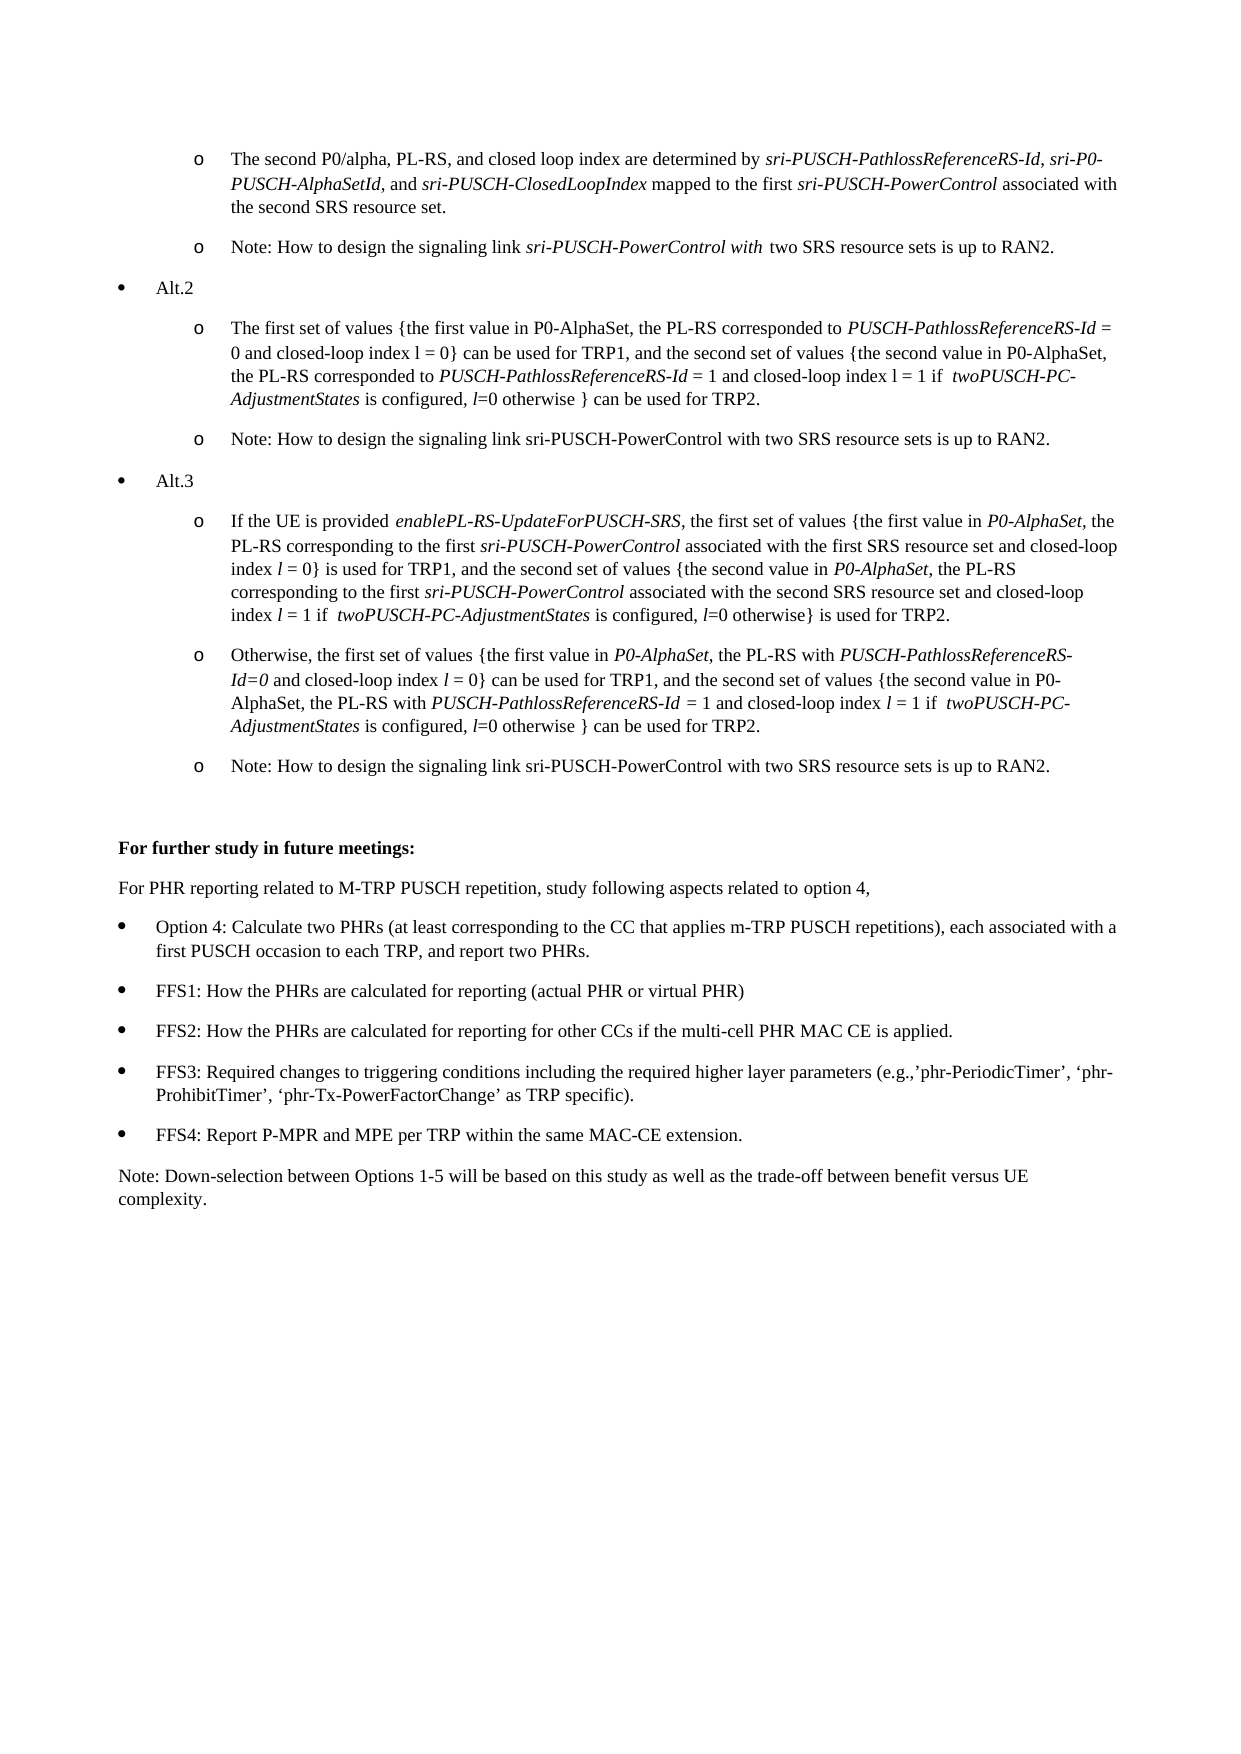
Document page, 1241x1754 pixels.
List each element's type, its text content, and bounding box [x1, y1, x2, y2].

text For PHR reporting related to M-TRP PUSCH repetition, study following aspects related to option 4, [118, 877, 1122, 898]
list FFS1: How the PHRs are calculated for reporting (actual PHR or virtual PHR) [118, 980, 1122, 1002]
list Otherwise, the first set of values {the first value in P0-AlphaSet, the PL-RS with PUSCH-PathlossReferenceRS-Id=0 and closed-loop index l = 0} can be used for TRP1, and the second set of values {the second value in P0-AlphaSet, the PL-RS with PUSCH-PathlossReferenceRS-Id = 1 and closed-loop index l = 1 if twoPUSCH-PC-AdjustmentStates is configured, l=0 otherwise } can be used for TRP2. [193, 644, 1122, 737]
text Note: Down-selection between Options 1-5 will be based on this study as well as the trade-off between benefit versus UE complexity. [118, 1164, 1122, 1209]
list The first set of values {the first value in P0-AlphaSet, the PL-RS corresponded to PUSCH-PathlossReferenceRS-Id = 0 and closed-loop index l = 0} can be used for TRP1, and the second set of values {the second value in P0-AlphaSet, the PL-RS corresponded to PUSCH-PathlossReferenceRS-Id = 1 and closed-loop index l = 1 if twoPUSCH-PC-AdjustmentStates is configured, l=0 otherwise } can be used for TRP2. [193, 317, 1122, 410]
text For further study in future meetings: [118, 837, 1122, 858]
list Alt.3 [118, 470, 1122, 491]
list Alt.2 [118, 277, 1122, 299]
list Note: How to design the signaling link sri-PUSCH-PowerControl with two SRS resource sets is up to RAN2. [193, 236, 1122, 259]
list The second P0/alpha, PL-RS, and closed loop index are determined by sri-PUSCH-PathlossReferenceRS-Id, sri-P0-PUSCH-AlphaSetId, and sri-PUSCH-ClosedLoopIndex mapped to the first sri-PUSCH-PowerControl associated with the second SRS resource set. [193, 148, 1122, 217]
list FFS3: Required changes to triggering conditions including the required higher layer parameters (e.g.,’phr-PeriodicTimer’, ‘phr-ProhibitTimer’, ‘phr-Tx-PowerFactorChange’ as TRP specific). [118, 1061, 1122, 1106]
list Note: How to design the signaling link sri-PUSCH-PowerControl with two SRS resource sets is up to RAN2. [193, 428, 1122, 451]
list Note: How to design the signaling link sri-PUSCH-PowerControl with two SRS resource sets is up to RAN2. [193, 755, 1122, 778]
list FFS2: How the PHRs are calculated for reporting for other CCs if the multi-cell PHR MAC CE is applied. [118, 1020, 1122, 1042]
list If the UE is provided enablePL-RS-UpdateForPUSCH-SRS, the first set of values {the first value in P0-AlphaSet, the PL-RS corresponding to the first sri-PUSCH-PowerControl associated with the first SRS resource set and closed-loop index l = 0} is used for TRP1, and the second set of values {the second value in P0-AlphaSet, the PL-RS corresponding to the first sri-PUSCH-PowerControl associated with the second SRS resource set and closed-loop index l = 1 if twoPUSCH-PC-AdjustmentStates is configured, l=0 otherwise} is used for TRP2. [193, 510, 1122, 626]
list FFS4: Report P-MPR and MPE per TRP within the same MAC-CE extension. [118, 1124, 1122, 1146]
list Option 4: Calculate two PHRs (at least corresponding to the CC that applies m-TRP PUSCH repetitions), each associated with a first PUSCH occasion to each TRP, and report two PHRs. [118, 916, 1122, 962]
